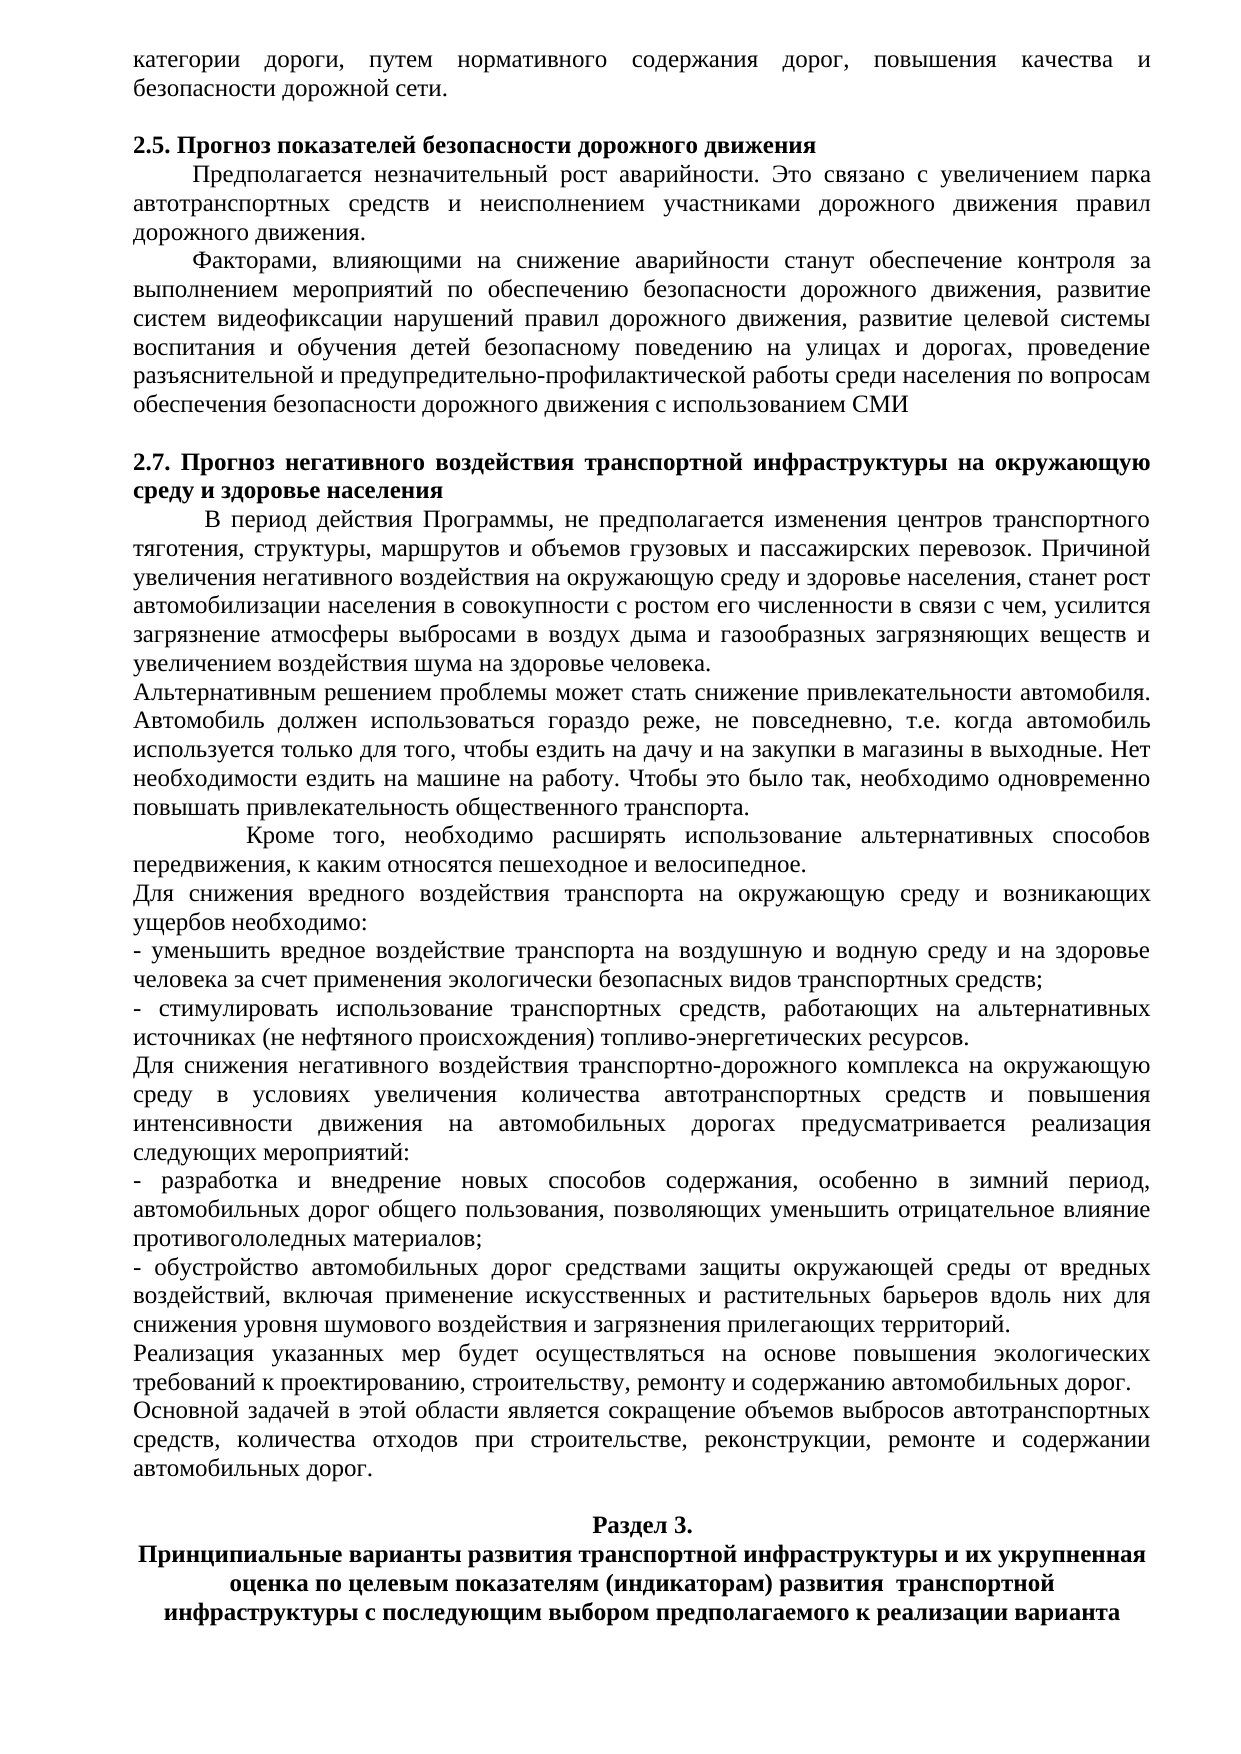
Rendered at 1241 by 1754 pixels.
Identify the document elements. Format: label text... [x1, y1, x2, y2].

text Кроме того, необходимо расширять использование альтернативных способов передвижения, к каким относятся пешеходное и велосипедное. [133, 821, 1152, 878]
text В период действия Программы, не предполагается изменения центров транспортного тяготения, структуры, маршрутов и объемов грузовых и пассажирских перевозок. Причиной увеличения негативного воздействия на окружающую среду и здоровье населения, станет рост автомобилизации населения в совокупности с ростом его численности в связи с чем, усилится загрязнение атмосферы выбросами в воздух дыма и газообразных загрязняющих веществ и увеличением воздействия шума на здоровье человека. [133, 504, 1152, 677]
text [133, 44, 1152, 102]
text Предполагается незначительный рост аварийности. Это связано с увеличением парка автотранспортных средств и неисполнением участниками дорожного движения правил дорожного движения. [133, 159, 1152, 246]
text Основной задачей в этой области является сокращение объемов выбросов автотранспортных средств, количества отходов при строительстве, реконструкции, ремонте и содержании автомобильных дорог. [133, 1396, 1152, 1482]
text - разработка и внедрение новых способов содержания, особенно в зимний период, автомобильных дорог общего пользования, позволяющих уменьшить отрицательное влияние противогололедных материалов; [133, 1166, 1152, 1252]
text Реализация указанных мер будет осуществляться на основе повышения экологических требований к проектированию, строительству, ремонту и содержанию автомобильных дорог. [133, 1338, 1152, 1396]
text Для снижения негативного воздействия транспортно-дорожного комплекса на окружающую среду в условиях увеличения количества автотранспортных средств и повышения интенсивности движения на автомобильных дорогах предусматривается реализация следующих мероприятий: [133, 1051, 1152, 1166]
text 2.5. Прогноз показателей безопасности дорожного движения [133, 131, 1152, 159]
text - стимулировать использование транспортных средств, работающих на альтернативных источниках (не нефтяного происхождения) топливо-энергетических ресурсов. [133, 993, 1152, 1051]
text - уменьшить вредное воздействие транспорта на воздушную и водную среду и на здоровье человека за счет применения экологически безопасных видов транспортных средств; [133, 936, 1152, 993]
text Раздел 3. [133, 1511, 1152, 1539]
text - обустройство автомобильных дорог средствами защиты окружающей среды от вредных воздействий, включая применение искусственных и растительных барьеров вдоль них для снижения уровня шумового воздействия и загрязнения прилегающих территорий. [133, 1252, 1152, 1338]
text 2.7. Прогноз негативного воздействия транспортной инфраструктуры на окружающую среду и здоровье населения [133, 447, 1152, 504]
text Факторами, влияющими на снижение аварийности станут обеспечение контроля за выполнением мероприятий по обеспечению безопасности дорожного движения, развитие систем видеофиксации нарушений правил дорожного движения, развитие целевой системы воспитания и обучения детей безопасному поведению на улицах и дорогах, проведение разъяснительной и предупредительно-профилактической работы среди населения по вопросам обеспечения безопасности дорожного движения с использованием СМИ [133, 246, 1152, 418]
text Принципиальные варианты развития транспортной инфраструктуры и их укрупненная оценка по целевым показателям (индикаторам) развития транспортной инфраструктуры с последующим выбором предполагаемого к реализации варианта [133, 1539, 1152, 1626]
text Для снижения вредного воздействия транспорта на окружающую среду и возникающих ущербов необходимо: [133, 878, 1152, 936]
text Альтернативным решением проблемы может стать снижение привлекательности автомобиля. Автомобиль должен использоваться гораздо реже, не повседневно, т.е. когда автомобиль используется только для того, чтобы ездить на дачу и на закупки в магазины в выходные. Нет необходимости ездить на машине на работу. Чтобы это было так, необходимо одновременно повышать привлекательность общественного транспорта. [133, 677, 1152, 821]
